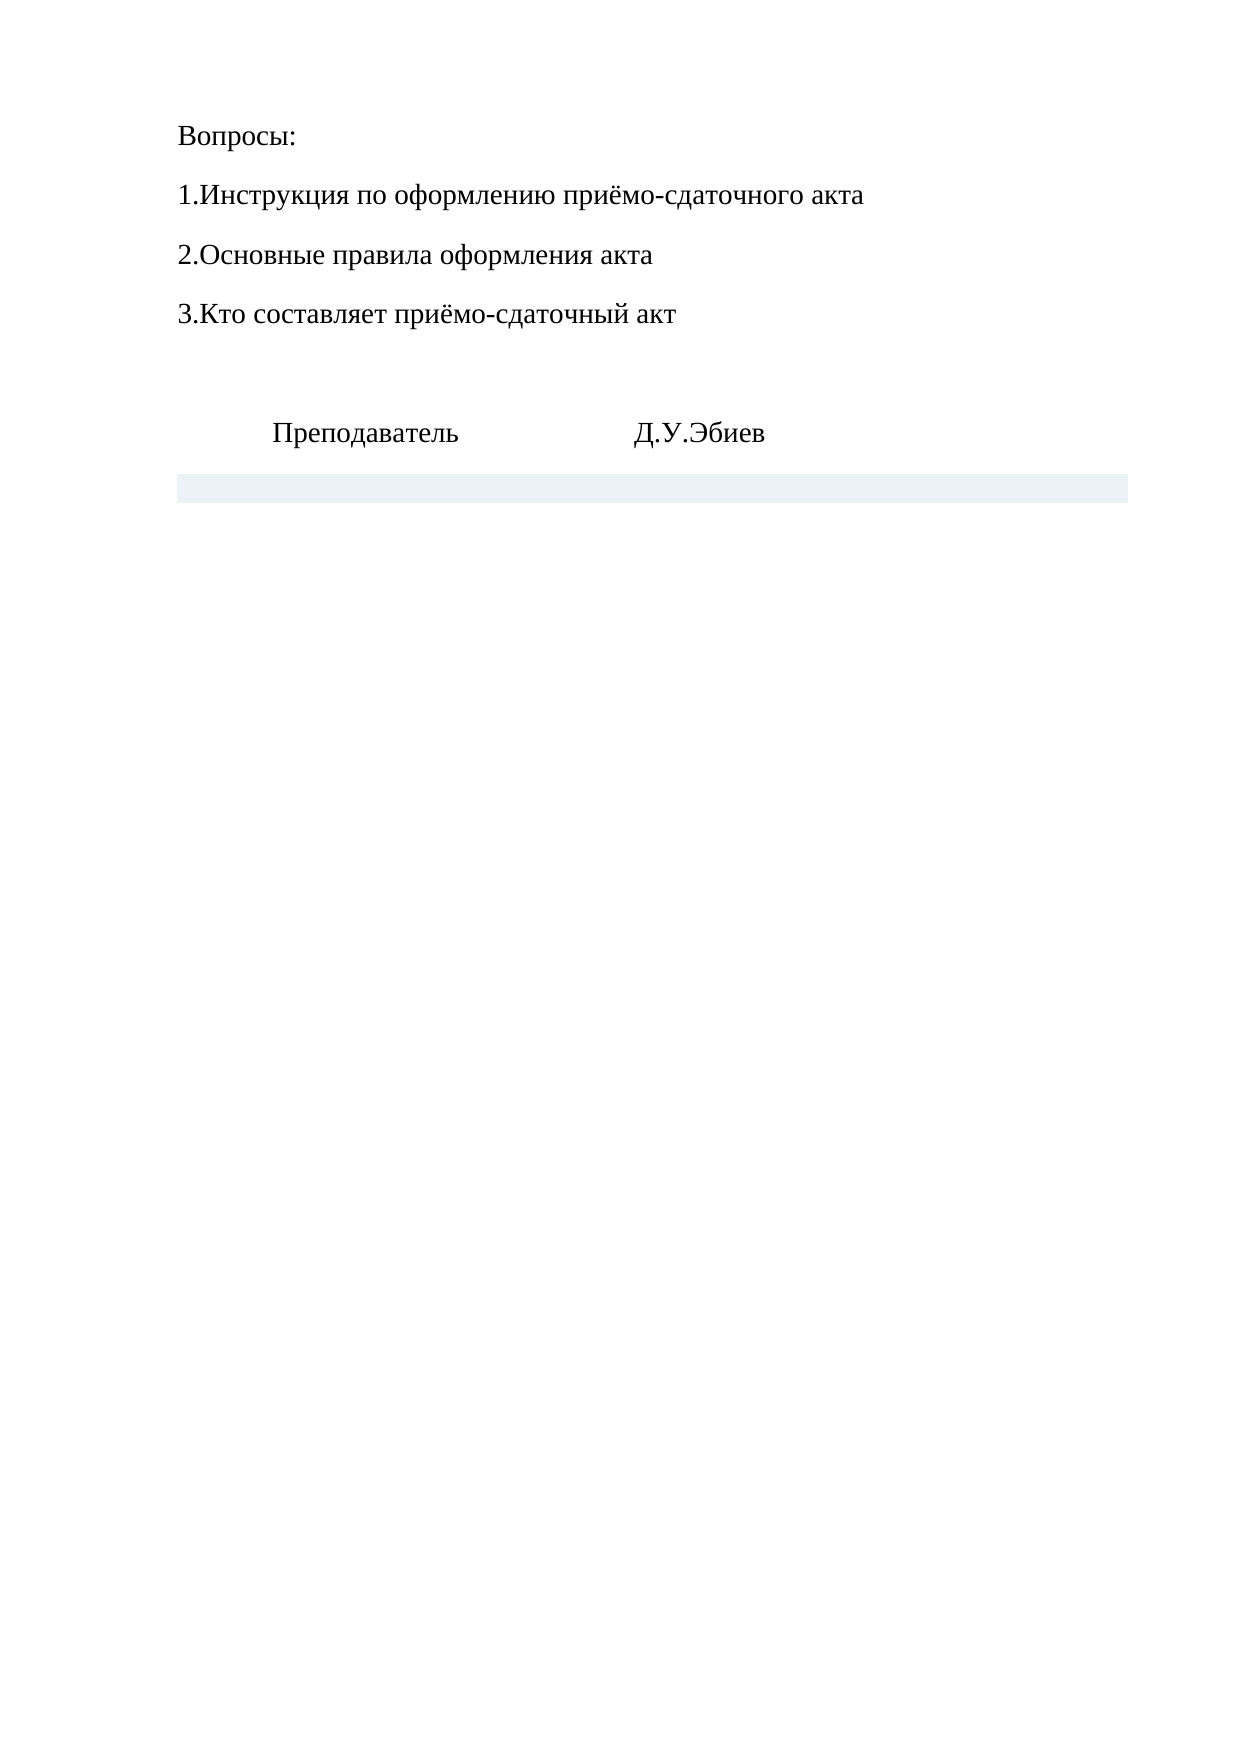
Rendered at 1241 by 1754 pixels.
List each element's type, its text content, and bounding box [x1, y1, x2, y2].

text 2.Основные правила оформления акта [177, 237, 1152, 270]
text Преподаватель Д.У.Эбиев [177, 415, 1152, 448]
text 3.Кто составляет приёмо-сдаточный акт [177, 296, 1152, 330]
text Вопросы: [177, 118, 1152, 152]
text 1.Инструкция по оформлению приёмо-сдаточного акта [177, 177, 1152, 211]
